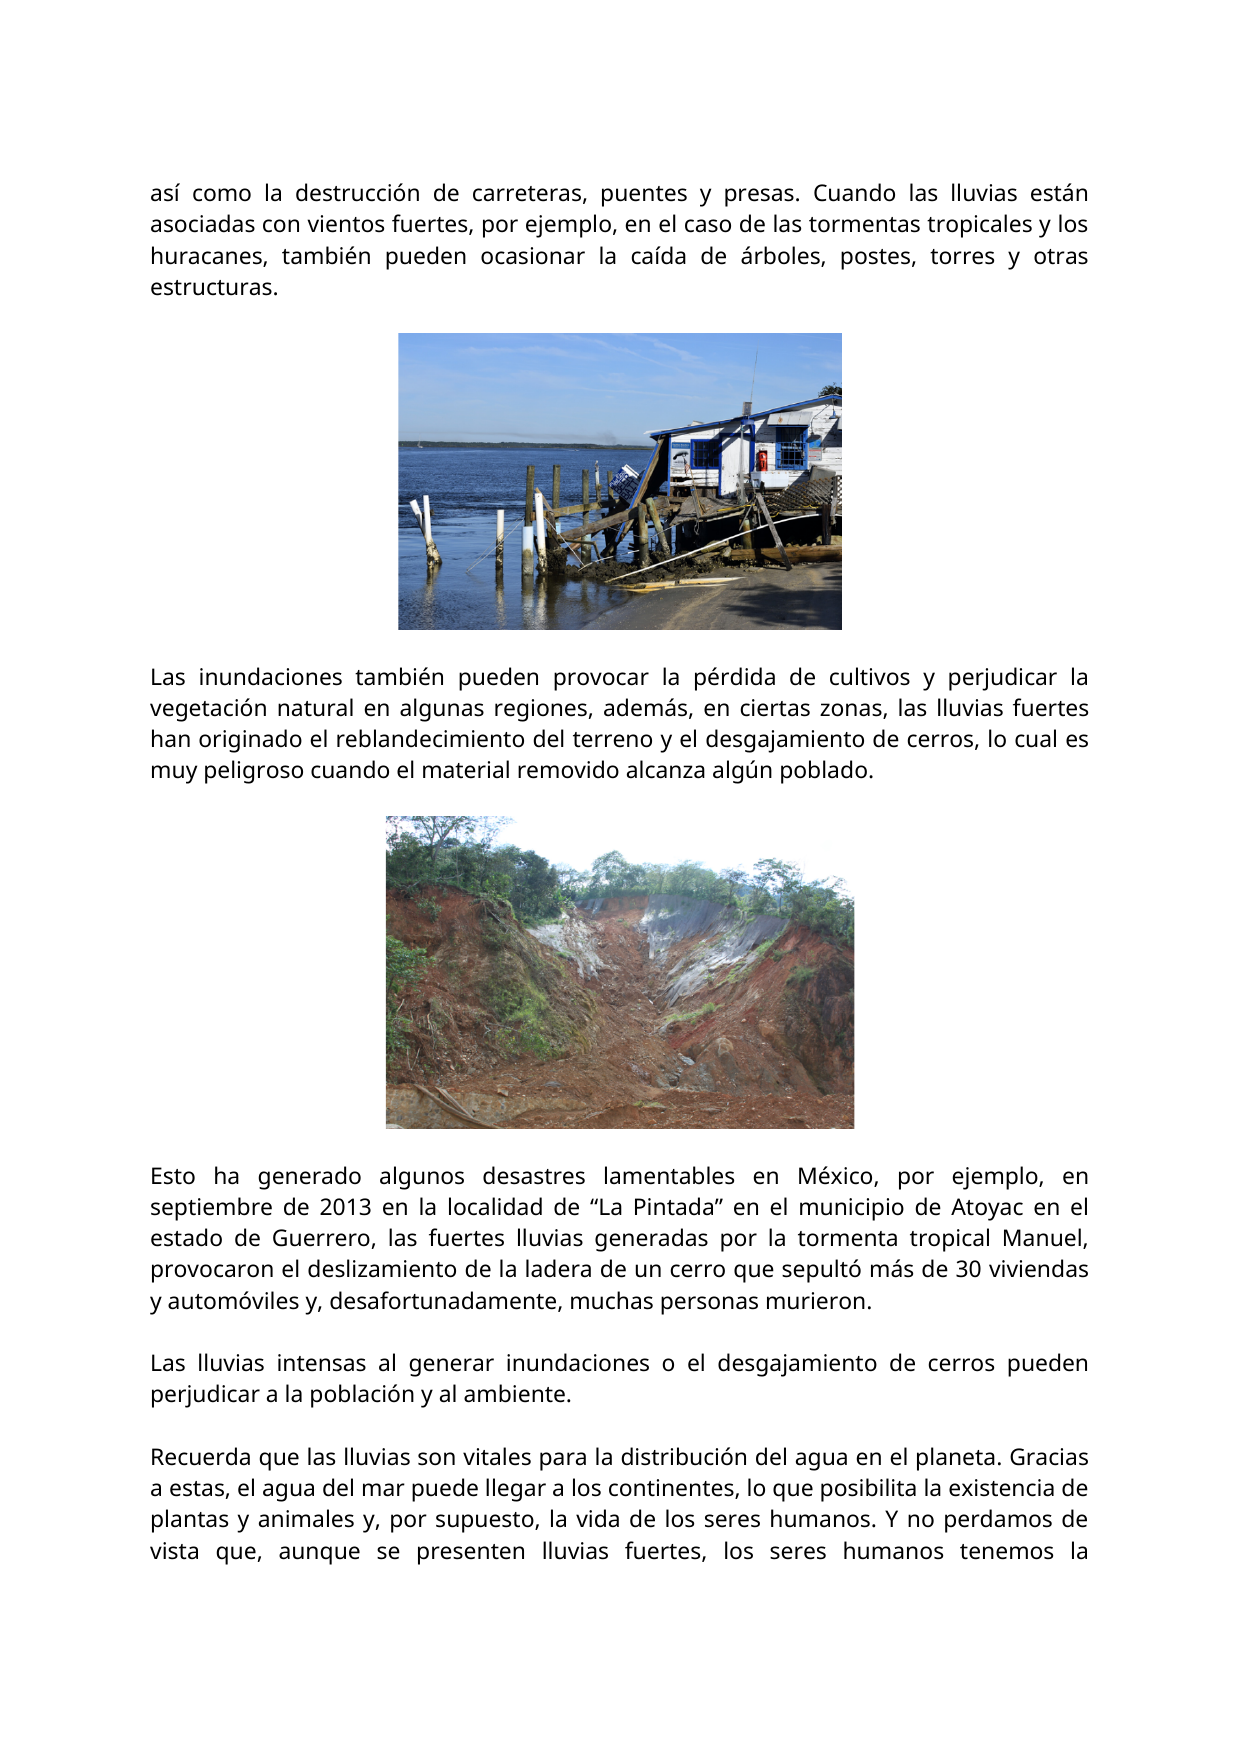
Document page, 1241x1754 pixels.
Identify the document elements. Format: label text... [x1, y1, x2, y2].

text Las inundaciones también pueden provocar la pérdida de cultivos y perjudicar la vegetación natural en algunas regiones, además, en ciertas zonas, las lluvias fuertes han originado el reblandecimiento del terreno y el desgajamiento de cerros, lo cual es muy peligroso cuando el material removido alcanza algún poblado. [150, 660, 1090, 785]
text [150, 177, 1090, 302]
picture [398, 333, 842, 630]
text Las lluvias intensas al generar inundaciones o el desgajamiento de cerros pueden perjudicar a la población y al ambiente. [150, 1347, 1090, 1410]
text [150, 1441, 1090, 1566]
text Esto ha generado algunos desastres lamentables en México, por ejemplo, en septiembre de 2013 en la localidad de “La Pintada” en el municipio de Atoyac en el estado de Guerrero, las fuertes lluvias generadas por la tormenta tropical Manuel, provocaron el deslizamiento de la ladera de un cerro que sepultó más de 30 viviendas y automóviles y, desafortunadamente, muchas personas murieron. [150, 1160, 1090, 1316]
picture [385, 816, 855, 1129]
